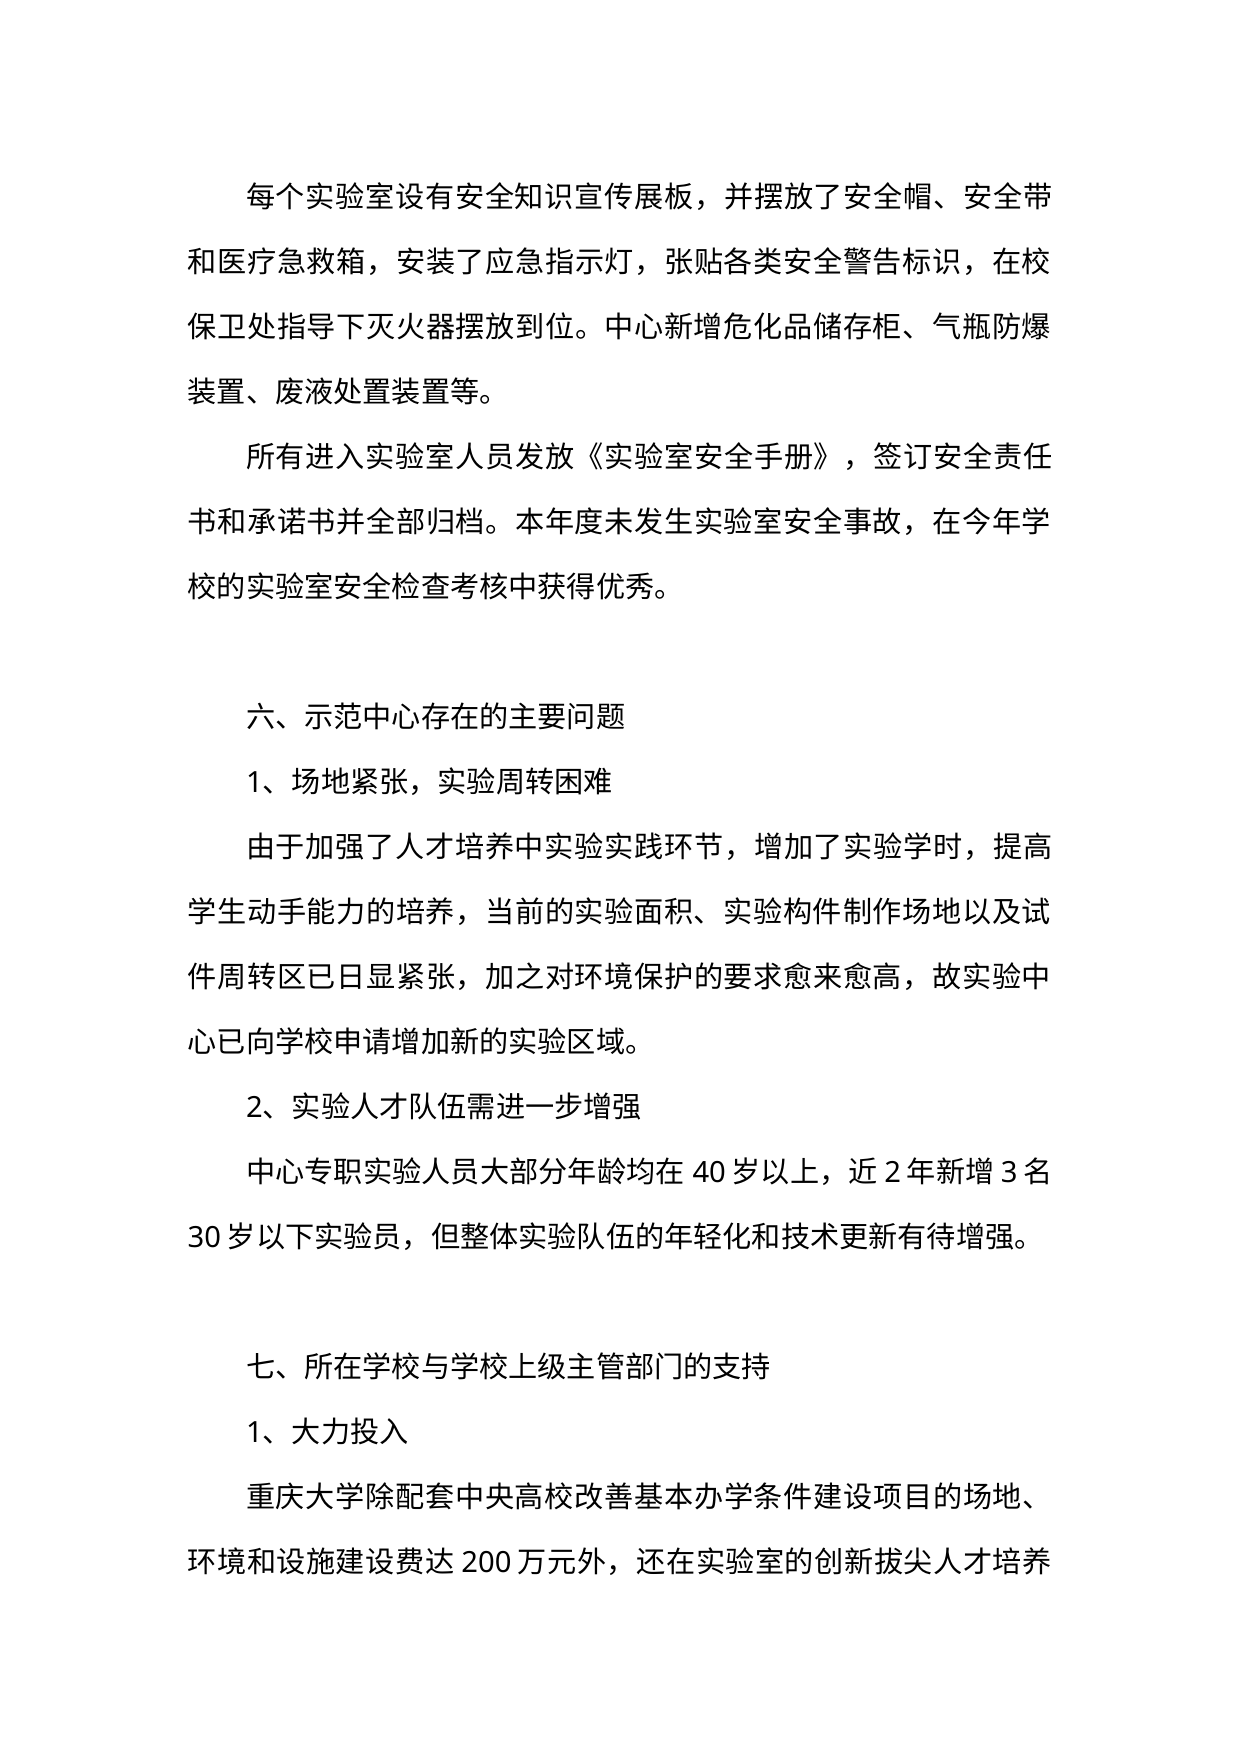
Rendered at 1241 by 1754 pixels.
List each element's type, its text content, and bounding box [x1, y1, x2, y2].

text 1、大力投入 [187, 1397, 1053, 1462]
text 1、场地紧张，实验周转困难 [187, 747, 1053, 812]
text 七、所在学校与学校上级主管部门的支持 [187, 1332, 1053, 1397]
text 六、示范中心存在的主要问题 [187, 682, 1053, 747]
text 由于加强了人才培养中实验实践环节，增加了实验学时，提高学生动手能力的培养，当前的实验面积、实验构件制作场地以及试件周转区已日显紧张，加之对环境保护的要求愈来愈高，故实验中心已向学校申请增加新的实验区域。 [187, 812, 1053, 1072]
text 所有进入实验室人员发放《实验室安全手册》，签订安全责任书和承诺书并全部归档。本年度未发生实验室安全事故，在今年学校的实验室安全检查考核中获得优秀。 [187, 422, 1053, 617]
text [187, 1462, 1053, 1592]
text 2、实验人才队伍需进一步增强 [187, 1072, 1053, 1137]
text 每个实验室设有安全知识宣传展板，并摆放了安全帽、安全带和医疗急救箱，安装了应急指示灯，张贴各类安全警告标识，在校保卫处指导下灭火器摆放到位。中心新增危化品储存柜、气瓶防爆装置、废液处置装置等。 [187, 162, 1053, 422]
text 中心专职实验人员大部分年龄均在40岁以上，近2年新增3名30岁以下实验员，但整体实验队伍的年轻化和技术更新有待增强。 [187, 1137, 1053, 1267]
